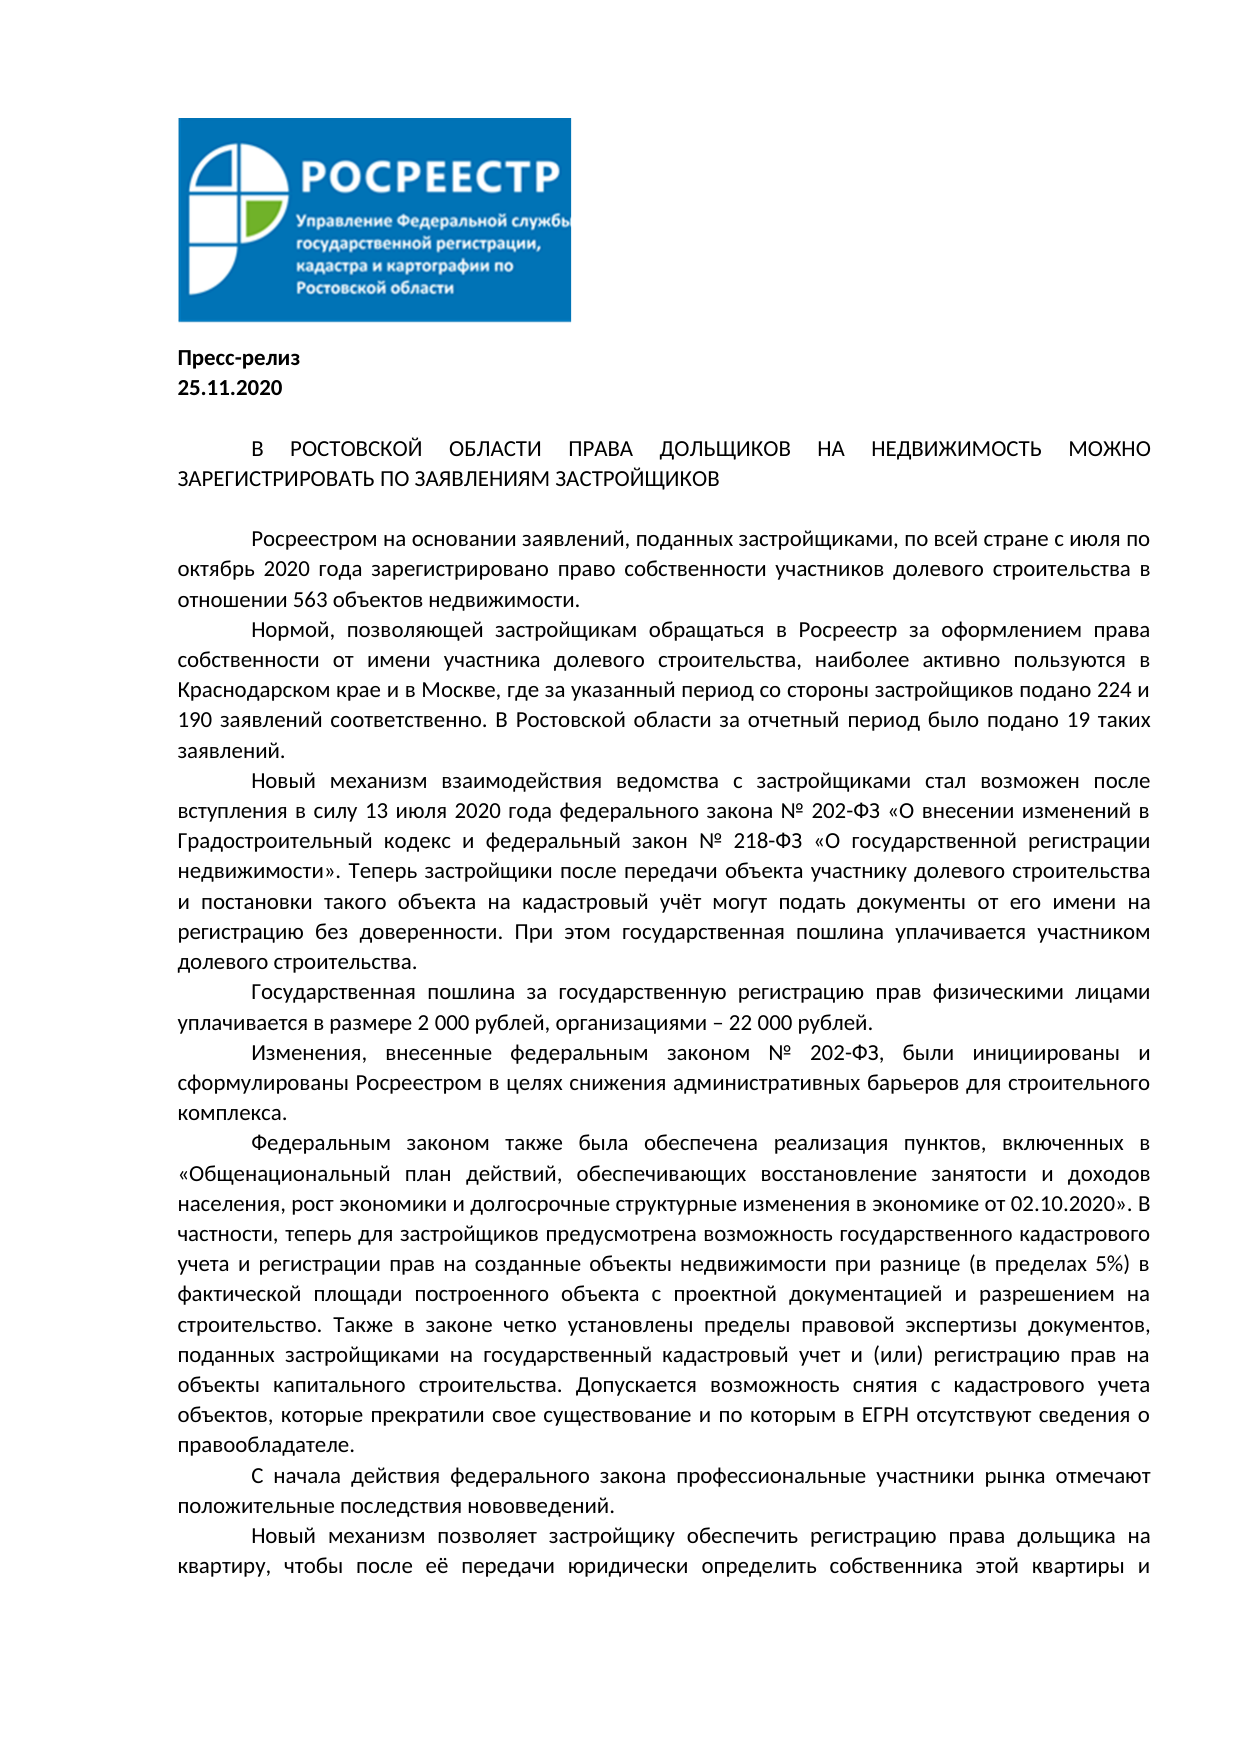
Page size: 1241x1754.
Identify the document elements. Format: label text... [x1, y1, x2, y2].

text Росреестром на основании заявлений, поданных застройщиками, по всей стране с июля по октябрь 2020 года зарегистрировано право собственности участников долевого строительства в отношении 563 объектов недвижимости. [177, 524, 1152, 613]
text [177, 1521, 1152, 1579]
text Изменения, внесенные федеральным законом № 202-ФЗ, были инициированы и сформулированы Росреестром в целях снижения административных барьеров для строительного комплекса. [177, 1038, 1152, 1126]
picture [177, 118, 572, 325]
text Государственная пошлина за государственную регистрацию прав физическими лицами уплачивается в размере 2 000 рублей, организациями – 22 000 рублей. [177, 977, 1152, 1036]
text С начала действия федерального закона профессиональные участники рынка отмечают положительные последствия нововведений. [177, 1461, 1152, 1519]
text Пресс-релиз 25.11.2020 [177, 343, 1152, 401]
text Федеральным законом также была обеспечена реализация пунктов, включенных в «Общенациональный план действий, обеспечивающих восстановление занятости и доходов населения, рост экономики и долгосрочные структурные изменения в экономике от 02.10.2020». В частности, теперь для застройщиков предусмотрена возможность государственного кадастрового учета и регистрации прав на созданные объекты недвижимости при разнице (в пределах 5%) в фактической площади построенного объекта с проектной документацией и разрешением на строительство. Также в законе четко установлены пределы правовой экспертизы документов, поданных застройщиками на государственный кадастровый учет и (или) регистрацию прав на объекты капитального строительства. Допускается возможность снятия с кадастрового учета объектов, которые прекратили свое существование и по которым в ЕГРН отсутствуют сведения о правообладателе. [177, 1128, 1152, 1458]
text Новый механизм взаимодействия ведомства с застройщиками стал возможен после вступления в силу 13 июля 2020 года федерального закона № 202-ФЗ «О внесении изменений в Градостроительный кодекс и федеральный закон № 218-ФЗ «О государственной регистрации недвижимости». Теперь застройщики после передачи объекта участнику долевого строительства и постановки такого объекта на кадастровый учёт могут подать документы от его имени на регистрацию без доверенности. При этом государственная пошлина уплачивается участником долевого строительства. [177, 766, 1152, 975]
text Нормой, позволяющей застройщикам обращаться в Росреестр за оформлением права собственности от имени участника долевого строительства, наиболее активно пользуются в Краснодарском крае и в Москве, где за указанный период со стороны застройщиков подано 224 и 190 заявлений соответственно. В Ростовской области за отчетный период было подано 19 таких заявлений. [177, 615, 1152, 764]
text В РОСТОВСКОЙ ОБЛАСТИ ПРАВА ДОЛЬЩИКОВ НА НЕДВИЖИМОСТЬ МОЖНО ЗАРЕГИСТРИРОВАТЬ ПО ЗАЯВЛЕНИЯМ ЗАСТРОЙЩИКОВ [177, 434, 1152, 492]
